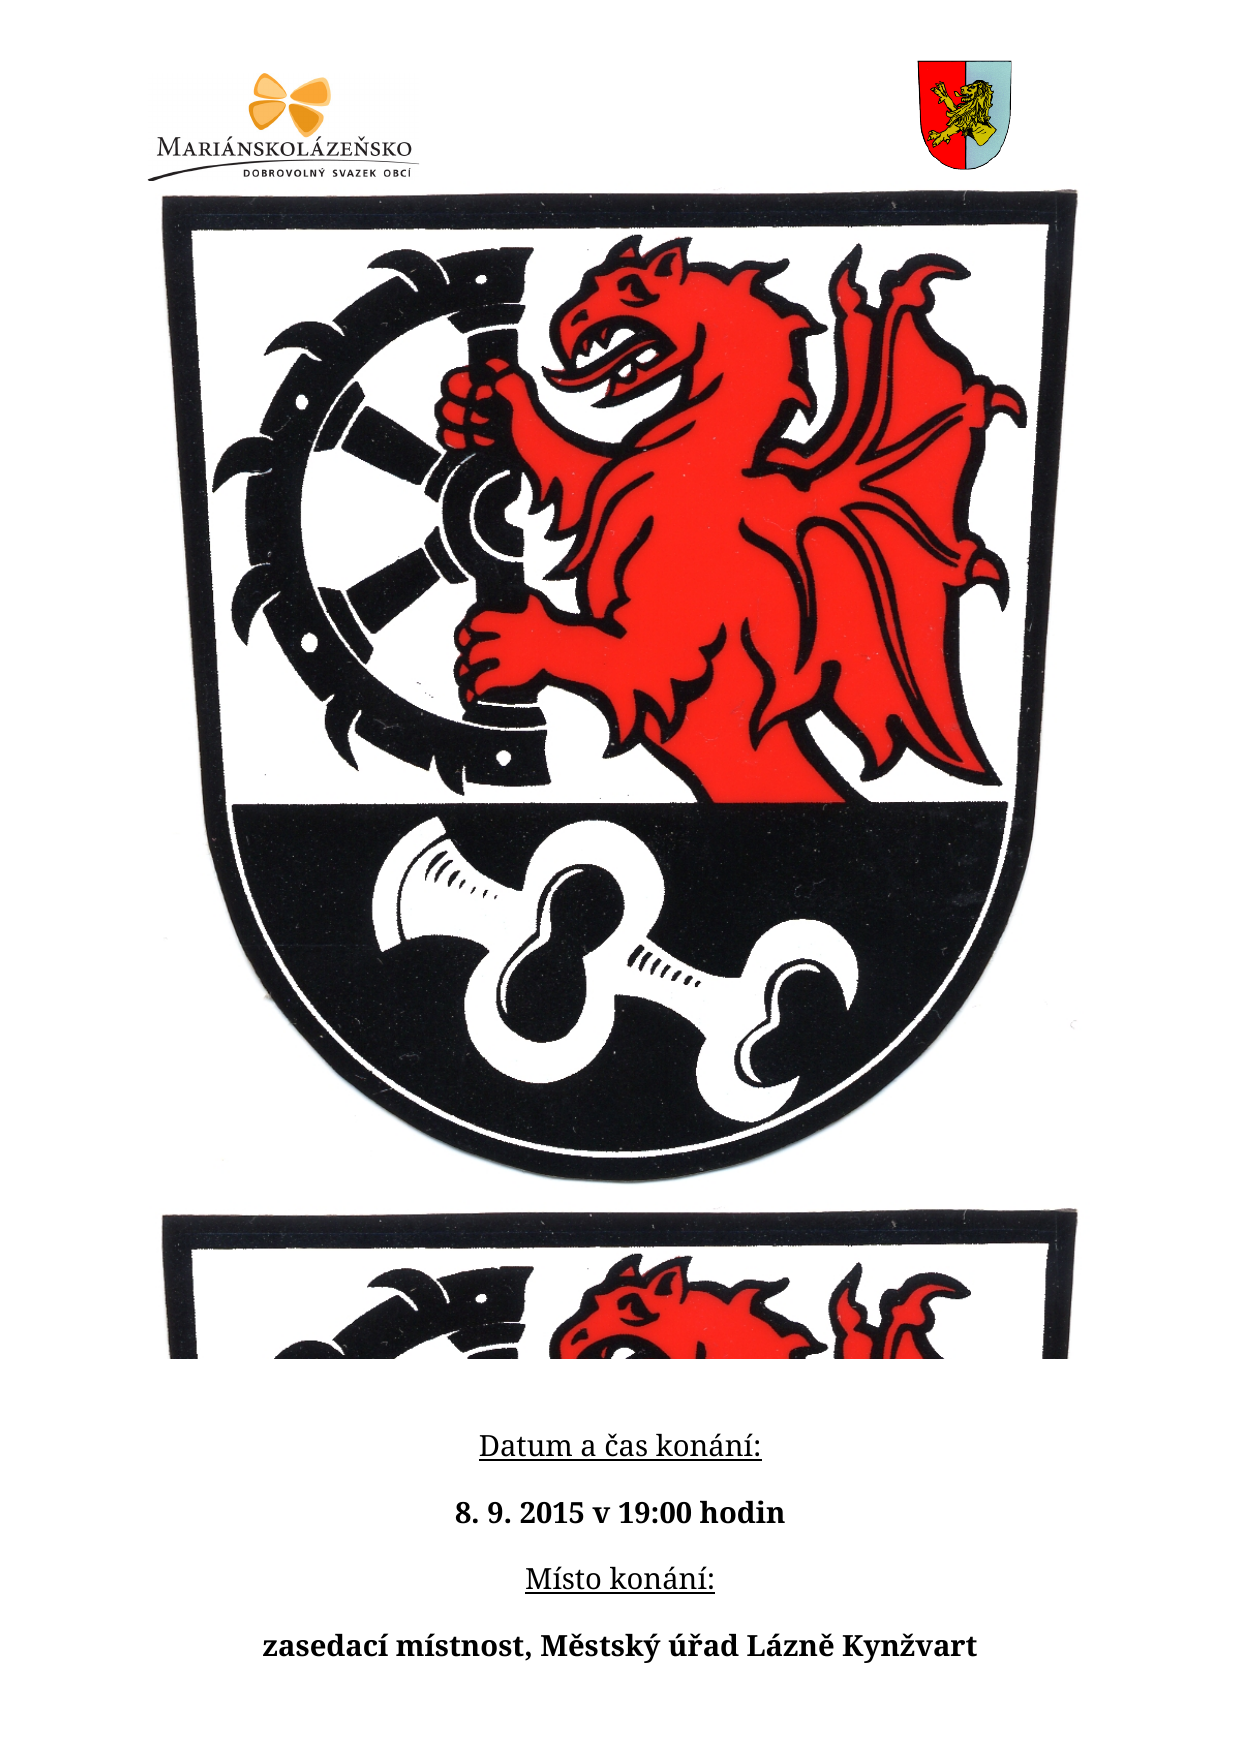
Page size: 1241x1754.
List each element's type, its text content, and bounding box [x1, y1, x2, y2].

text Místo konání: [148, 1558, 1093, 1598]
text Datum a čas konání: [148, 1425, 1093, 1465]
text zasedací místnost, Městský úřad Lázně Kynžvart [148, 1625, 1093, 1664]
text 8. 9. 2015 v 19:00 hodin [148, 1492, 1093, 1532]
picture [147, 73, 1093, 1359]
